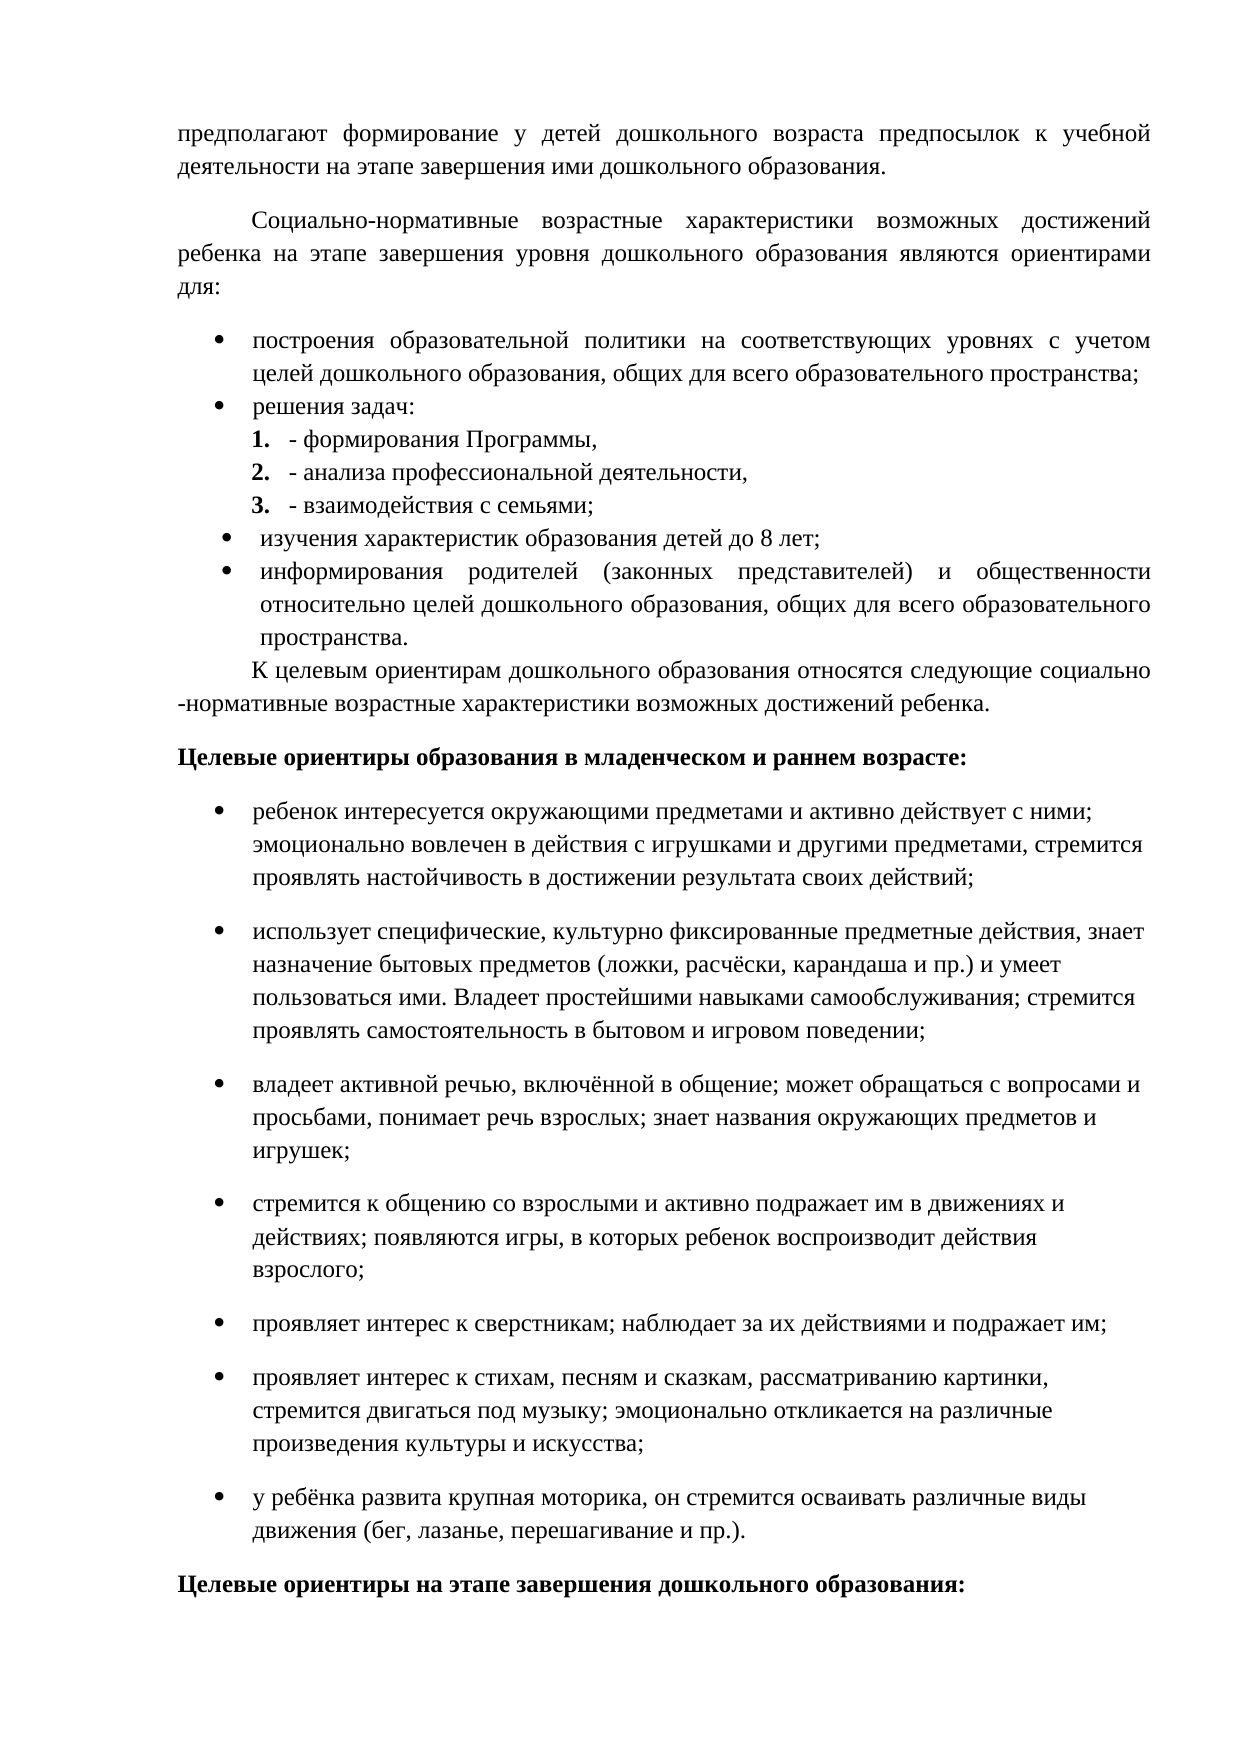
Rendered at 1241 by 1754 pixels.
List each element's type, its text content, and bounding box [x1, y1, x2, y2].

text Социально-нормативные возрастные характеристики возможных достижений ребенка на этапе завершения уровня дошкольного образования являются ориентирами для: [177, 205, 1152, 300]
list изучения характеристик образования детей до 8 лет; [222, 523, 1152, 552]
list у ребёнка развита крупная моторика, он стремится осваивать различные виды движения (бег, лазанье, перешагивание и пр.). [215, 1482, 1152, 1544]
text Целевые ориентиры на этапе завершения дошкольного образования: [177, 1569, 1152, 1598]
list информирования родителей (законных представителей) и общественности относительно целей дошкольного образования, общих для всего образовательного пространства. [222, 556, 1152, 651]
list построения образовательной политики на соответствующих уровнях с учетом целей дошкольного образования, общих для всего образовательного пространства; [215, 325, 1152, 387]
list - анализа профессиональной деятельности, [251, 457, 1152, 486]
list стремится к общению со взрослыми и активно подражает им в движениях и действиях; появляются игры, в которых ребенок воспроизводит действия взрослого; [215, 1188, 1152, 1283]
list ребенок интересуется окружающими предметами и активно действует с ними; эмоционально вовлечен в действия с игрушками и другими предметами, стремится проявлять настойчивость в достижении результата своих действий; [215, 796, 1152, 891]
text Целевые ориентиры образования в младенческом и раннем возрасте: [177, 742, 1152, 771]
list проявляет интерес к стихам, песням и сказкам, рассматриванию картинки, стремится двигаться под музыку; эмоционально откликается на различные произведения культуры и искусства; [215, 1362, 1152, 1457]
list проявляет интерес к сверстникам; наблюдает за их действиями и подражает им; [215, 1308, 1152, 1337]
list решения задач: [215, 391, 1152, 420]
list использует специфические, культурно фиксированные предметные действия, знает назначение бытовых предметов (ложки, расчёски, карандаша и пр.) и умеет пользоваться ими. Владеет простейшими навыками самообслуживания; стремится проявлять самостоятельность в бытовом и игровом поведении; [215, 916, 1152, 1043]
list - формирования Программы, [251, 424, 1152, 453]
list владеет активной речью, включённой в общение; может обращаться с вопросами и просьбами, понимает речь взрослых; знает названия окружающих предметов и игрушек; [215, 1069, 1152, 1163]
text К целевым ориентирам дошкольного образования относятся следующие социально -нормативные возрастные характеристики возможных достижений ребенка. [177, 655, 1152, 717]
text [177, 118, 1152, 180]
list - взаимодействия с семьями; [251, 490, 1152, 519]
